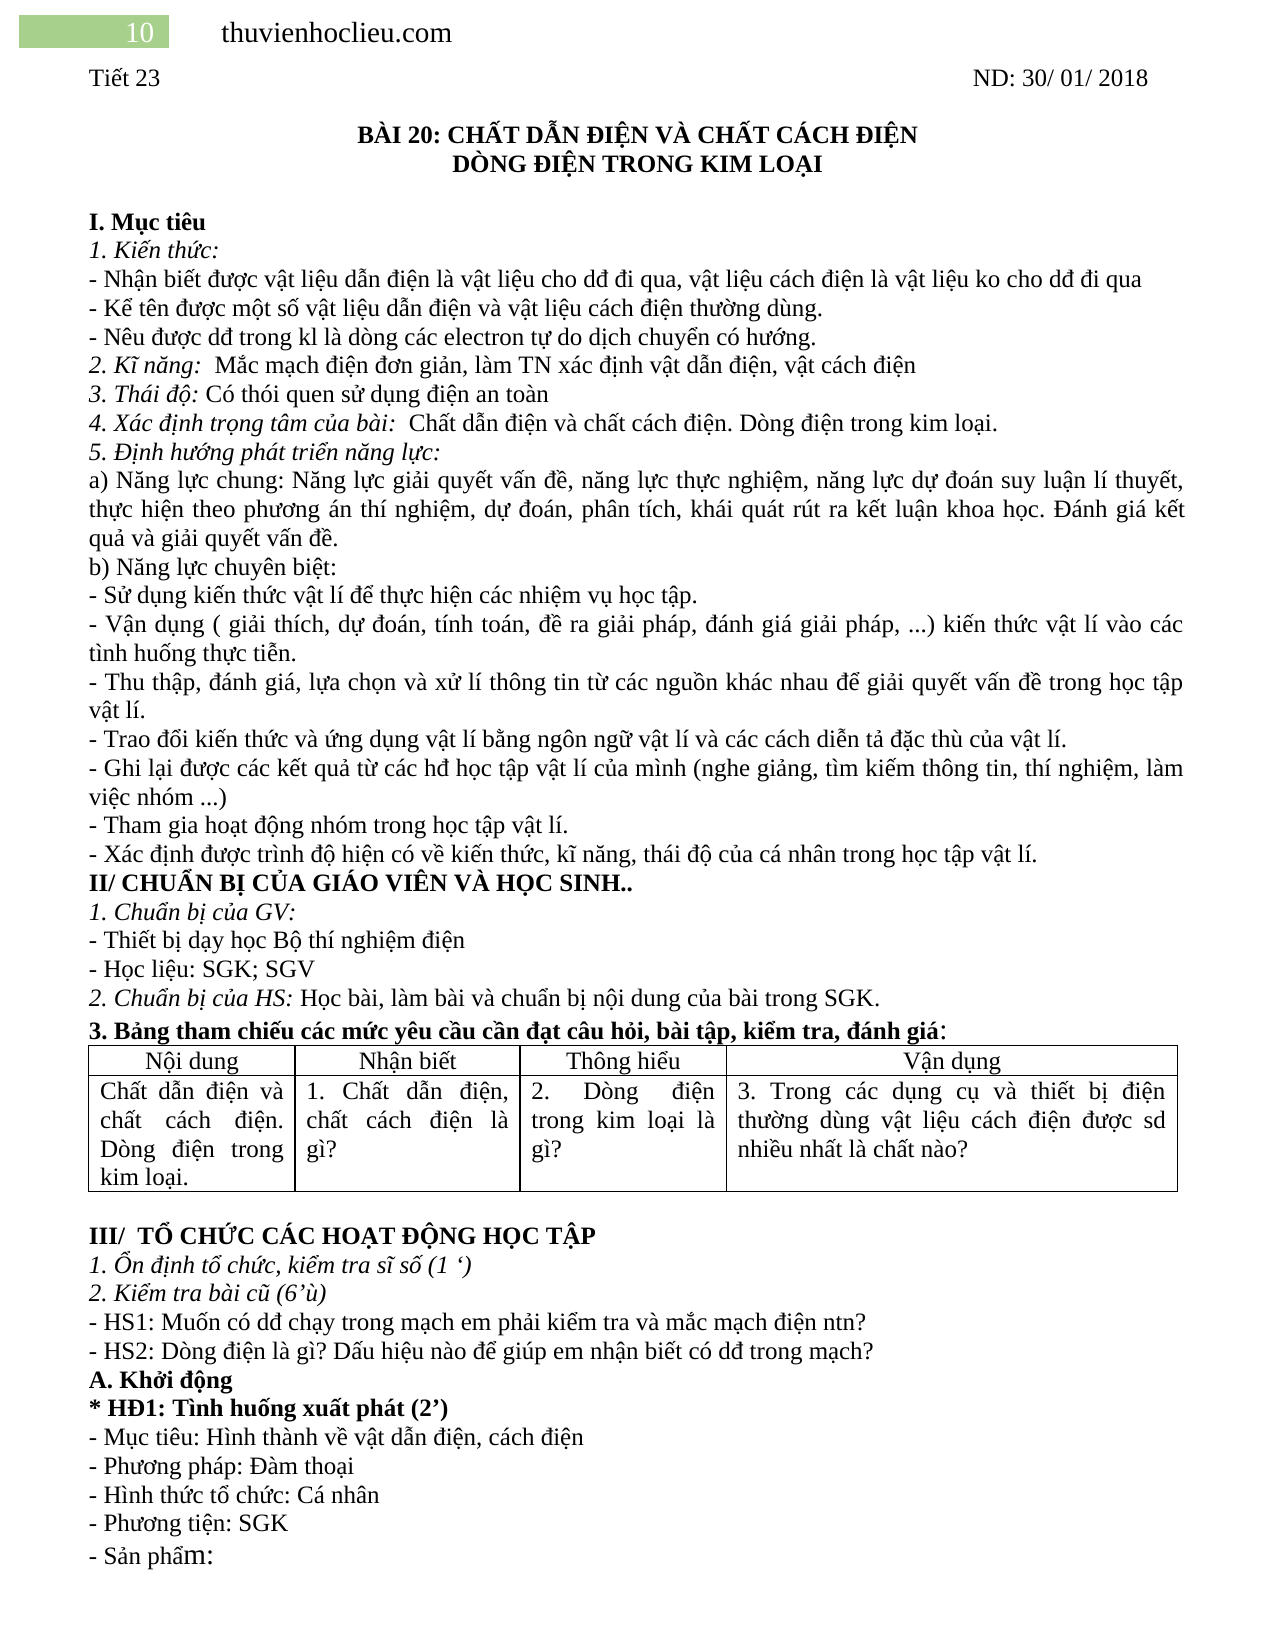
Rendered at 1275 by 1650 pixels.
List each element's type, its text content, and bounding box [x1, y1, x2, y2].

text - Thiết bị dạy học Bộ thí nghiệm điện [89, 926, 1186, 954]
text - Nhận biết được vật liệu dẫn điện là vật liệu cho dđ đi qua, vật liệu cách điện là vật liệu ko cho dđ đi qua [89, 264, 1186, 293]
text - Phương pháp: Đàm thoại [89, 1451, 1186, 1480]
text BÀI 20: CHẤT DẪN ĐIỆN VÀ CHẤT CÁCH ĐIỆN [89, 121, 1186, 149]
text I. Mục tiêu [89, 207, 1186, 236]
text - HS1: Muốn có dđ chạy trong mạch em phải kiểm tra và mắc mạch điện ntn? [89, 1307, 1186, 1336]
text DÒNG ĐIỆN TRONG KIM LOẠI [89, 149, 1186, 178]
text - Ghi lại được các kết quả từ các hđ học tập vật lí của mình (nghe giảng, tìm kiếm thông tin, thí nghiệm, làm việc nhóm ...) [89, 753, 1186, 811]
text * HĐ1: Tình huống xuất phát (2’) [89, 1393, 1186, 1422]
text 2. Chuẩn bị của HS: Học bài, làm bài và chuẩn bị nội dung của bài trong SGK. [89, 983, 1186, 1012]
text 1. Chuẩn bị của GV: [89, 897, 1186, 926]
text A. Khởi động [89, 1365, 1186, 1393]
table_cell 3. Trong các dụng cụ và thiết bị điện thường dùng vật liệu cách điện được sd nhiều nhất là chất nào? [727, 1076, 1177, 1191]
text b) Năng lực chuyên biệt: [89, 552, 1186, 581]
text 3. Bảng tham chiếu các mức yêu cầu cần đạt câu hỏi, bài tập, kiểm tra, đánh giá: [89, 1012, 1186, 1045]
text III/ TỔ CHỨC CÁC HOẠT ĐỘNG HỌC TẬP [89, 1221, 1186, 1250]
text II/ CHUẨN BỊ CỦA GIÁO VIÊN VÀ HỌC SINH.. [89, 868, 1186, 897]
text - Hình thức tổ chức: Cá nhân [89, 1480, 1186, 1508]
text 3. Thái độ: Có thói quen sử dụng điện an toàn [89, 379, 1186, 408]
text Tiết 23 ND: 30/ 01/ 2018 [89, 63, 1186, 92]
text - Vận dụng ( giải thích, dự đoán, tính toán, đề ra giải pháp, đánh giá giải pháp, ...) kiến thức vật lí vào các tình huống thực tiễn. [89, 609, 1186, 667]
text - Xác định được trình độ hiện có về kiến thức, kĩ năng, thái độ của cá nhân trong học tập vật lí. [89, 839, 1186, 868]
text 1. Ổn định tổ chức, kiểm tra sĩ số (1 ‘) [89, 1250, 1186, 1278]
text - Kể tên được một số vật liệu dẫn điện và vật liệu cách điện thường dùng. [89, 293, 1186, 322]
text - Phương tiện: SGK [89, 1508, 1186, 1537]
text a) Năng lực chung: Năng lực giải quyết vấn đề, năng lực thực nghiệm, năng lực dự đoán suy luận lí thuyết, thực hiện theo phương án thí nghiệm, dự đoán, phân tích, khái quát rút ra kết luận khoa học. Đánh giá kết quả và giải quyết vấn đề. [89, 466, 1186, 552]
text - Trao đổi kiến thức và ứng dụng vật lí bằng ngôn ngữ vật lí và các cách diễn tả đặc thù của vật lí. [89, 724, 1186, 753]
text - Tham gia hoạt động nhóm trong học tập vật lí. [89, 811, 1186, 839]
text 5. Định hướng phát triển năng lực: [89, 437, 1186, 466]
text - HS2: Dòng điện là gì? Dấu hiệu nào để giúp em nhận biết có dđ trong mạch? [89, 1336, 1186, 1365]
table_header Nhận biết [296, 1046, 519, 1075]
text - Sản phẩm: [89, 1537, 1186, 1571]
text 2. Kĩ năng: Mắc mạch điện đơn giản, làm TN xác định vật dẫn điện, vật cách điện [89, 351, 1186, 379]
table_header Nội dung [89, 1046, 294, 1075]
text 2. Kiểm tra bài cũ (6’ù) [89, 1278, 1186, 1307]
table_header Thông hiểu [521, 1046, 726, 1075]
table_cell 1. Chất dẫn điện, chất cách điện là gì? [296, 1076, 519, 1191]
text 4. Xác định trọng tâm của bài: Chất dẫn điện và chất cách điện. Dòng điện trong kim loại. [89, 408, 1186, 437]
table_cell 2. Dòng điện trong kim loại là gì? [521, 1076, 726, 1191]
table_cell Chất dẫn điện và chất cách điện. Dòng điện trong kim loại. [89, 1076, 294, 1191]
text - Mục tiêu: Hình thành về vật dẫn điện, cách điện [89, 1422, 1186, 1451]
text - Sử dụng kiến thức vật lí để thực hiện các nhiệm vụ học tập. [89, 581, 1186, 609]
text 1. Kiến thức: [89, 236, 1186, 264]
text - Nêu được dđ trong kl là dòng các electron tự do dịch chuyển có hướng. [89, 322, 1186, 351]
text - Thu thập, đánh giá, lựa chọn và xử lí thông tin từ các nguồn khác nhau để giải quyết vấn đề trong học tập vật lí. [89, 667, 1186, 724]
text - Học liệu: SGK; SGV [89, 954, 1186, 983]
table_header Vận dụng [727, 1046, 1177, 1075]
